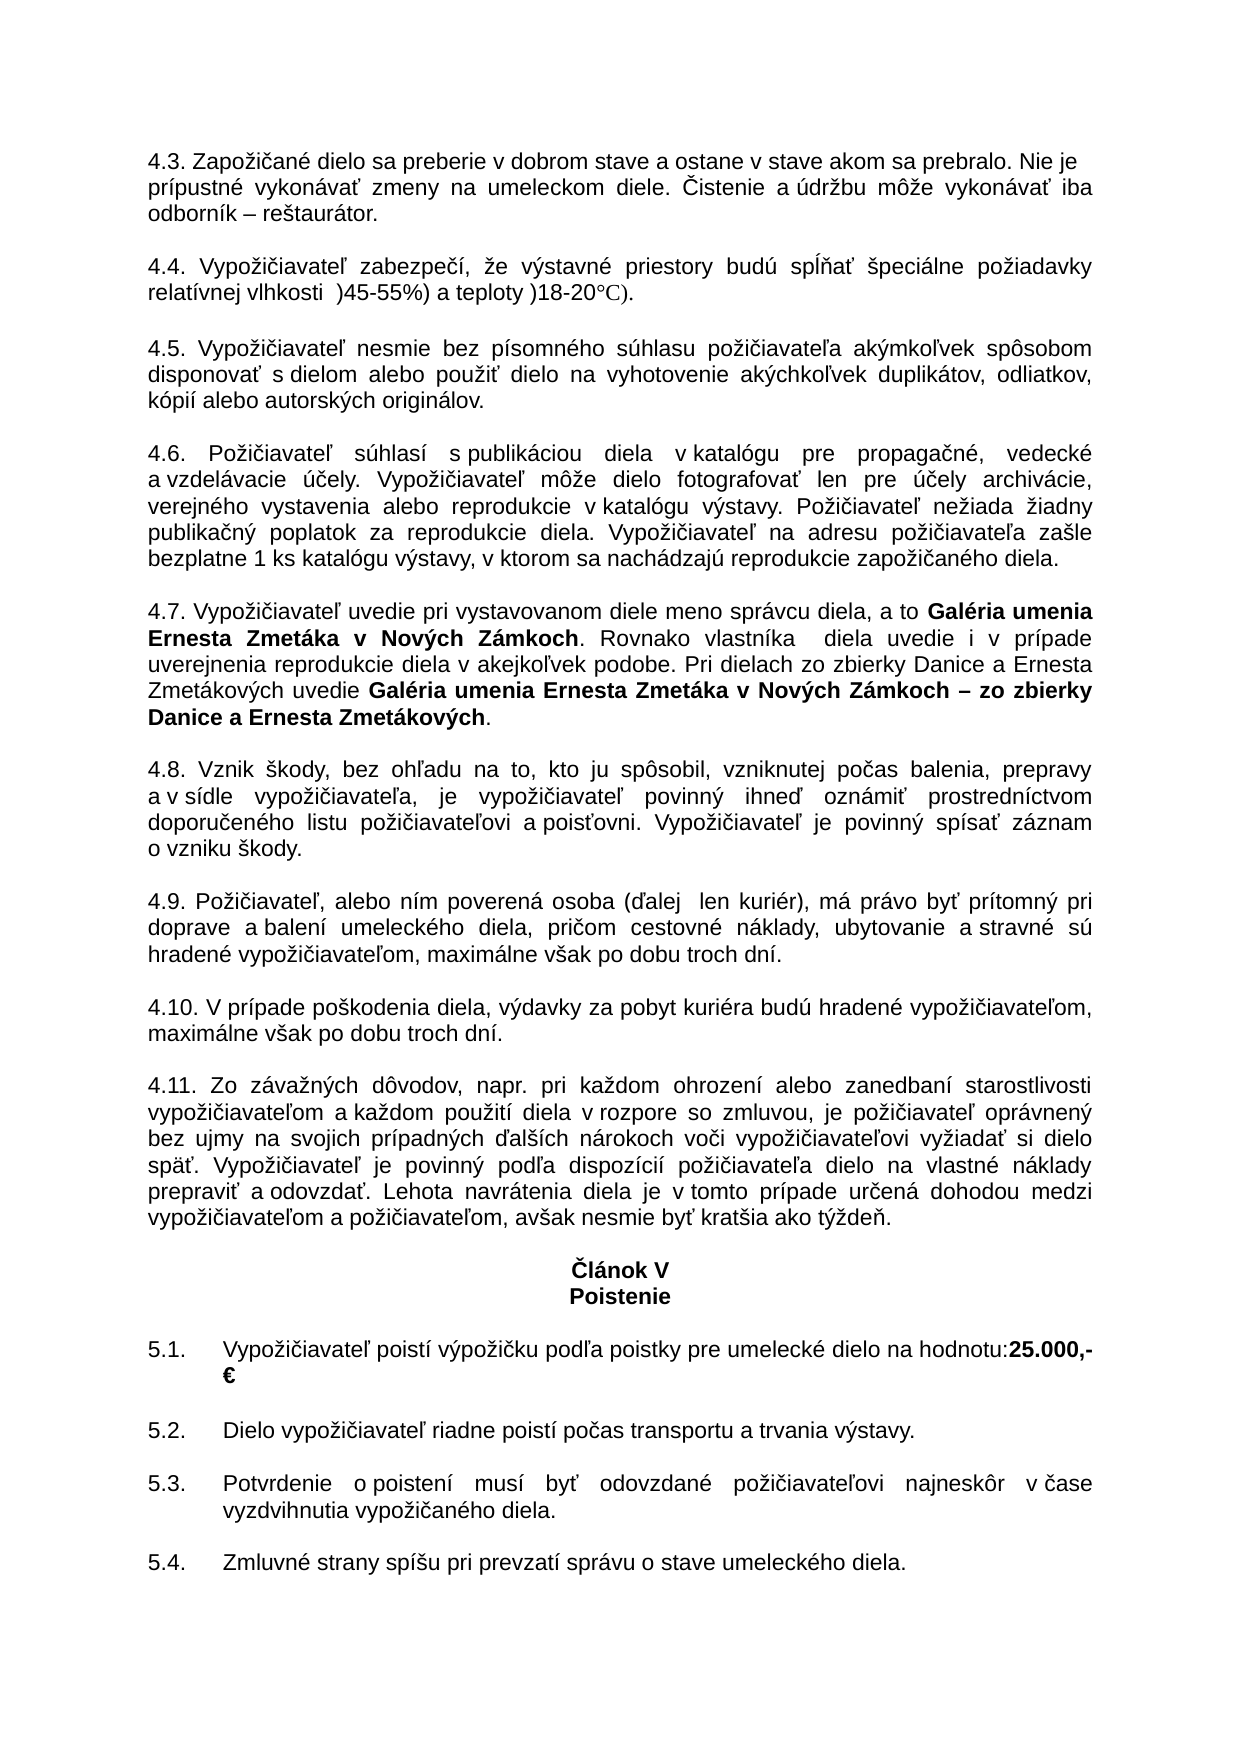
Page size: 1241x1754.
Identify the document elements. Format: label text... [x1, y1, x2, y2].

text 4.4. Vypožičiavateľ zabezpečí, že výstavné priestory budú spĺňať špeciálne požiadavky relatívnej vlhkosti )45-55%) a teploty )18-20°C). [148, 253, 1093, 306]
text 4.6. Požičiavateľ súhlasí s publikáciou diela v katalógu pre propagačné, vedecké a vzdelávacie účely. Vypožičiavateľ môže dielo fotografovať len pre účely archivácie, verejného vystavenia alebo reprodukcie v katalógu výstavy. Požičiavateľ nežiada žiadny publikačný poplatok za reprodukcie diela. Vypožičiavateľ na adresu požičiavateľa zašle bezplatne 1 ks katalógu výstavy, v ktorom sa nachádzajú reprodukcie zapožičaného diela. [148, 440, 1093, 572]
text 4.3. Zapožičané dielo sa preberie v dobrom stave a ostane v stave akom sa prebralo. Nie je [148, 148, 1093, 174]
text prípustné vykonávať zmeny na umeleckom diele. Čistenie a údržbu môže vykonávať iba odborník – reštaurátor. [148, 174, 1093, 227]
text Poistenie [148, 1283, 1093, 1310]
text 5.4. Zmluvné strany spíšu pri prevzatí správu o stave umeleckého diela. [148, 1549, 1093, 1576]
text 4.10. V prípade poškodenia diela, výdavky za pobyt kuriéra budú hradené vypožičiavateľom, maximálne však po dobu troch dní. [148, 993, 1093, 1046]
text 5.2. Dielo vypožičiavateľ riadne poistí počas transportu a trvania výstavy. [148, 1417, 1093, 1444]
text 4.8. Vznik škody, bez ohľadu na to, kto ju spôsobil, vzniknutej počas balenia, prepravy a v sídle vypožičiavateľa, je vypožičiavateľ povinný ihneď oznámiť prostredníctvom doporučeného listu požičiavateľovi a poisťovni. Vypožičiavateľ je povinný spísať záznam o vzniku škody. [148, 756, 1093, 862]
text 5.1. Vypožičiavateľ poistí výpožičku podľa poistky pre umelecké dielo na hodnotu:25.000,-€ [148, 1336, 1093, 1389]
text 4.11. Zo závažných dôvodov, napr. pri každom ohrození alebo zanedbaní starostlivosti vypožičiavateľom a každom použití diela v rozpore so zmluvou, je požičiavateľ oprávnený bez ujmy na svojich prípadných ďalších nárokoch voči vypožičiavateľovi vyžiadať si dielo späť. Vypožičiavateľ je povinný podľa dispozícií požičiavateľa dielo na vlastné náklady prepraviť a odovzdať. Lehota navrátenia diela je v tomto prípade určená dohodou medzi vypožičiavateľom a požičiavateľom, avšak nesmie byť kratšia ako týždeň. [148, 1072, 1093, 1231]
text Článok V [148, 1257, 1093, 1283]
text 5.3. Potvrdenie o poistení musí byť odovzdané požičiavateľovi najneskôr v čase vyzdvihnutia vypožičaného diela. [148, 1470, 1093, 1523]
text 4.9. Požičiavateľ, alebo ním poverená osoba ﴾ďalej len kuriér﴿, má právo byť prítomný pri doprave a balení umeleckého diela, pričom cestovné náklady, ubytovanie a stravné sú hradené vypožičiavateľom, maximálne však po dobu troch dní. [148, 888, 1093, 967]
text 4.7. Vypožičiavateľ uvedie pri vystavovanom diele meno správcu diela, a to Galéria umenia Ernesta Zmetáka v Nových Zámkoch. Rovnako vlastníka diela uvedie i v prípade uverejnenia reprodukcie diela v akejkoľvek podobe. Pri dielach zo zbierky Danice a Ernesta Zmetákových uvedie Galéria umenia Ernesta Zmetáka v Nových Zámkoch – zo zbierky Danice a Ernesta Zmetákových. [148, 598, 1093, 730]
text 4.5. Vypožičiavateľ nesmie bez písomného súhlasu požičiavateľa akýmkoľvek spôsobom disponovať s dielom alebo použiť dielo na vyhotovenie akýchkoľvek duplikátov, odliatkov, kópií alebo autorských originálov. [148, 334, 1093, 414]
